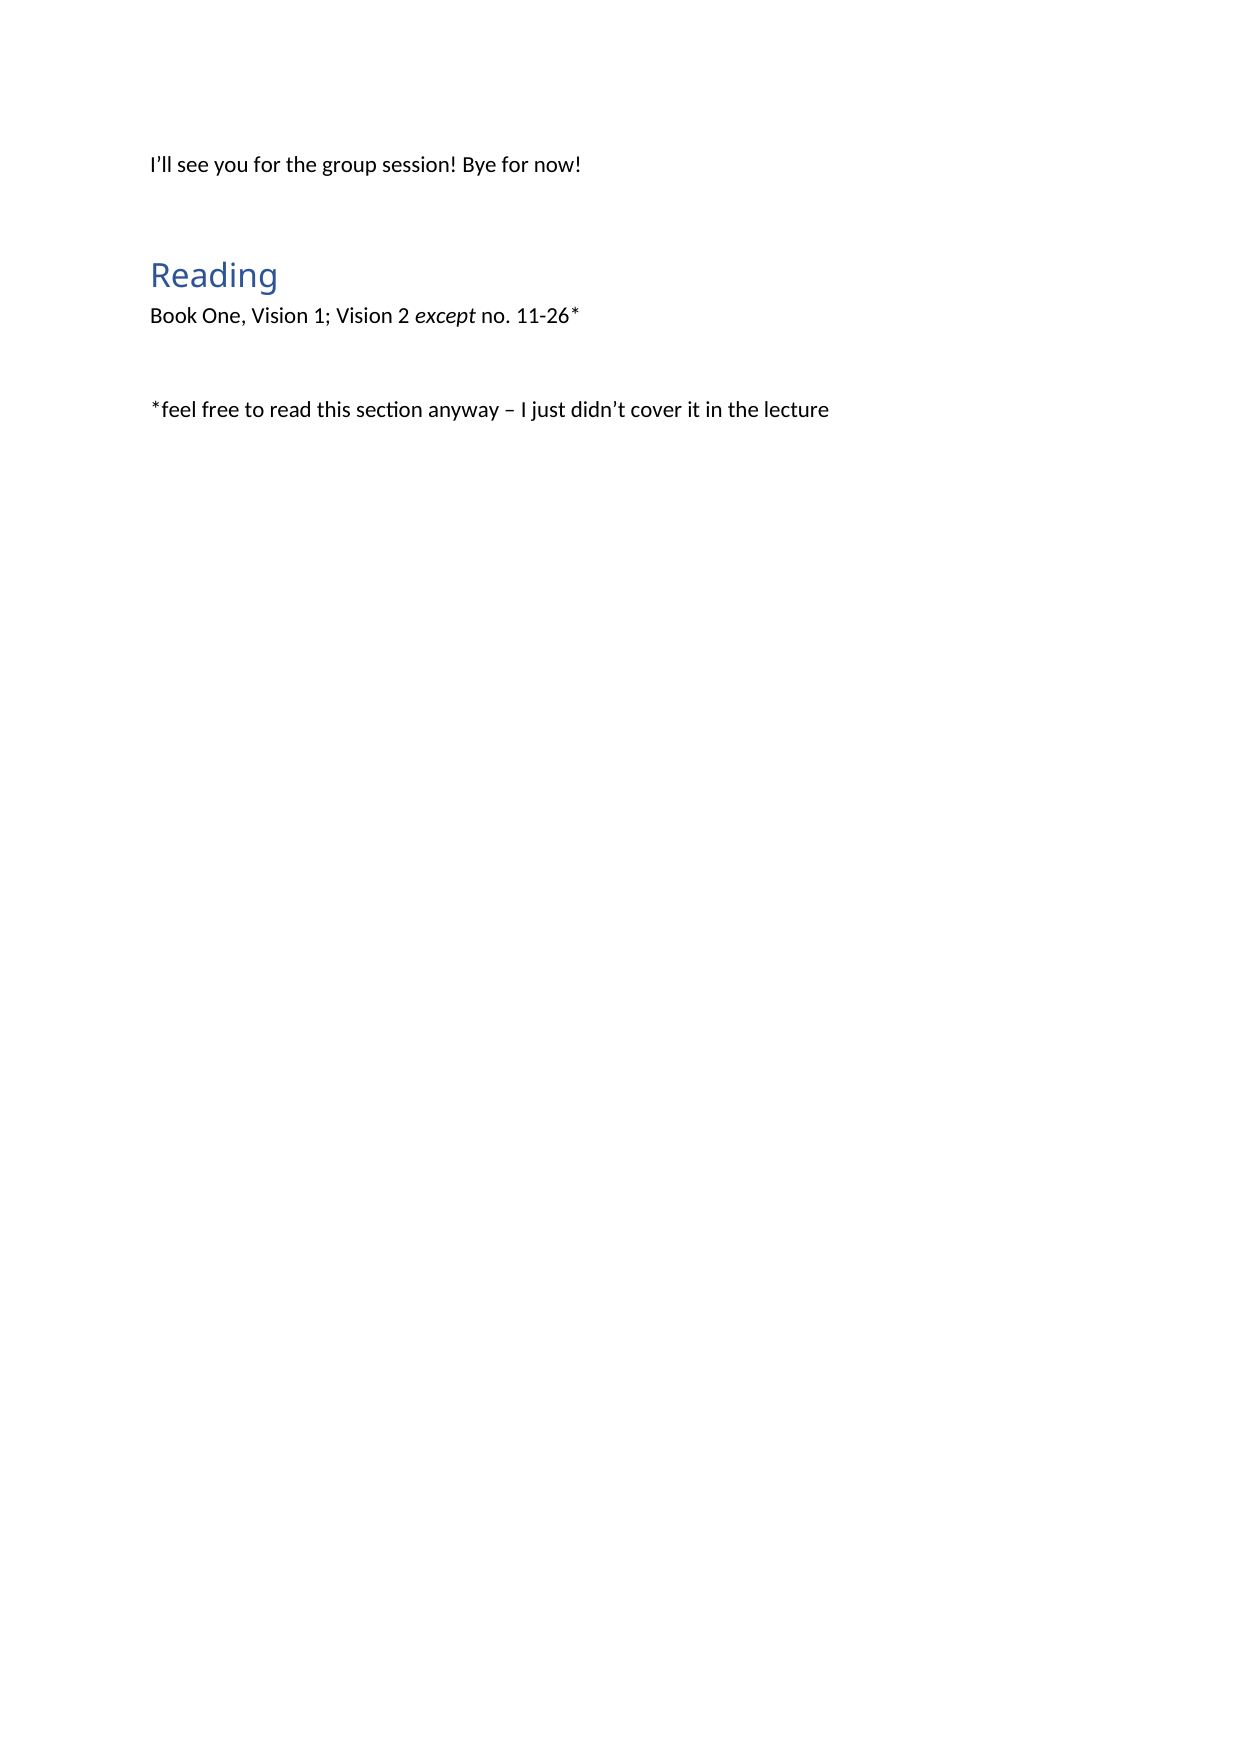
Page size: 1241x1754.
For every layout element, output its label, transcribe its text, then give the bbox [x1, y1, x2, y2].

text *feel free to read this section anyway – I just didn’t cover it in the lecture [150, 395, 1090, 423]
text Book One, Vision 1; Vision 2 except no. 11-26* [150, 301, 1090, 329]
subtitle Reading [150, 252, 1090, 297]
text I’ll see you for the group session! Bye for now! [150, 150, 1090, 178]
